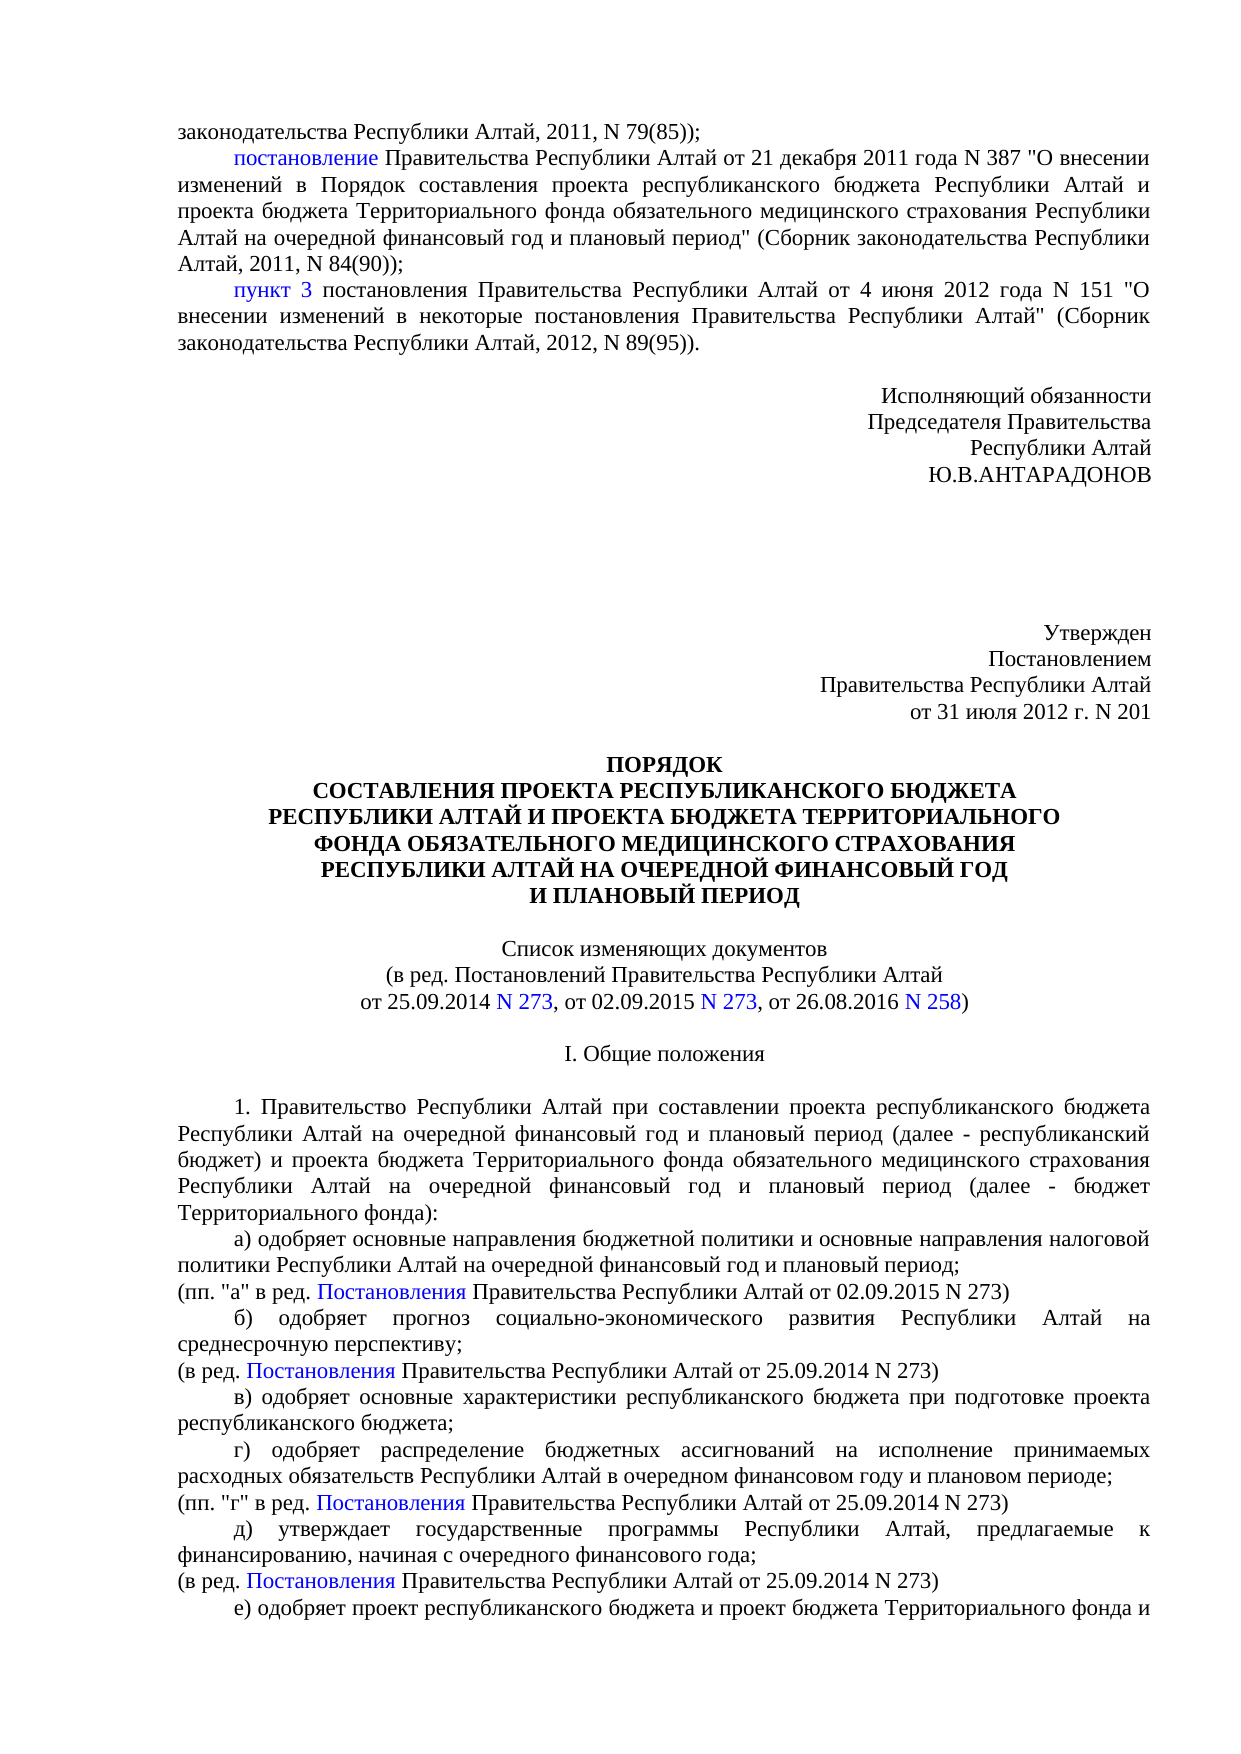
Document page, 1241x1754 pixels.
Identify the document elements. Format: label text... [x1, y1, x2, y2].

text (в ред. Постановления Правительства Республики Алтай от 25.09.2014 N 273) [177, 1568, 1152, 1594]
text от 31 июля 2012 г. N 201 [177, 698, 1152, 724]
text а) одобряет основные направления бюджетной политики и основные направления налоговой политики Республики Алтай на очередной финансовый год и плановый период; [177, 1225, 1152, 1278]
text (пп. "а" в ред. Постановления Правительства Республики Алтай от 02.09.2015 N 273) [177, 1278, 1152, 1304]
text Исполняющий обязанности [177, 382, 1152, 408]
text (пп. "г" в ред. Постановления Правительства Республики Алтай от 25.09.2014 N 273) [177, 1488, 1152, 1515]
text в) одобряет основные характеристики республиканского бюджета при подготовке проекта республиканского бюджета; [177, 1383, 1152, 1436]
title РЕСПУБЛИКИ АЛТАЙ И ПРОЕКТА БЮДЖЕТА ТЕРРИТОРИАЛЬНОГО [177, 803, 1152, 830]
text постановление Правительства Республики Алтай от 21 декабря 2011 года N 387 "О внесении изменений в Порядок составления проекта республиканского бюджета Республики Алтай и проекта бюджета Территориального фонда обязательного медицинского страхования Республики Алтай на очередной финансовый год и плановый период" (Сборник законодательства Республики Алтай, 2011, N 84(90)); [177, 144, 1152, 276]
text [177, 1594, 1152, 1620]
text Правительства Республики Алтай [177, 672, 1152, 698]
text (в ред. Постановлений Правительства Республики Алтай [177, 961, 1152, 988]
text Постановлением [177, 645, 1152, 672]
title И ПЛАНОВЫЙ ПЕРИОД [177, 882, 1152, 909]
title ПОРЯДОК [177, 751, 1152, 777]
text I. Общие положения [177, 1041, 1152, 1067]
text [177, 118, 1152, 144]
text Утвержден [177, 619, 1152, 645]
text б) одобряет прогноз социально-экономического развития Республики Алтай на среднесрочную перспективу; [177, 1304, 1152, 1357]
text от 25.09.2014 N 273, от 02.09.2015 N 273, от 26.08.2016 N 258) [177, 988, 1152, 1014]
text Председателя Правительства [177, 408, 1152, 434]
text (в ред. Постановления Правительства Республики Алтай от 25.09.2014 N 273) [177, 1357, 1152, 1383]
text пункт 3 постановления Правительства Республики Алтай от 4 июня 2012 года N 151 "О внесении изменений в некоторые постановления Правительства Республики Алтай" (Сборник законодательства Республики Алтай, 2012, N 89(95)). [177, 276, 1152, 355]
text Список изменяющих документов [177, 935, 1152, 961]
title СОСТАВЛЕНИЯ ПРОЕКТА РЕСПУБЛИКАНСКОГО БЮДЖЕТА [177, 777, 1152, 803]
text г) одобряет распределение бюджетных ассигнований на исполнение принимаемых расходных обязательств Республики Алтай в очередном финансовом году и плановом периоде; [177, 1436, 1152, 1488]
text Ю.В.АНТАРАДОНОВ [177, 461, 1152, 487]
text д) утверждает государственные программы Республики Алтай, предлагаемые к финансированию, начиная с очередного финансового года; [177, 1515, 1152, 1568]
text 1. Правительство Республики Алтай при составлении проекта республиканского бюджета Республики Алтай на очередной финансовый год и плановый период (далее - республиканский бюджет) и проекта бюджета Территориального фонда обязательного медицинского страхования Республики Алтай на очередной финансовый год и плановый период (далее - бюджет Территориального фонда): [177, 1093, 1152, 1225]
title РЕСПУБЛИКИ АЛТАЙ НА ОЧЕРЕДНОЙ ФИНАНСОВЫЙ ГОД [177, 856, 1152, 882]
text Республики Алтай [177, 434, 1152, 461]
title ФОНДА ОБЯЗАТЕЛЬНОГО МЕДИЦИНСКОГО СТРАХОВАНИЯ [177, 830, 1152, 856]
